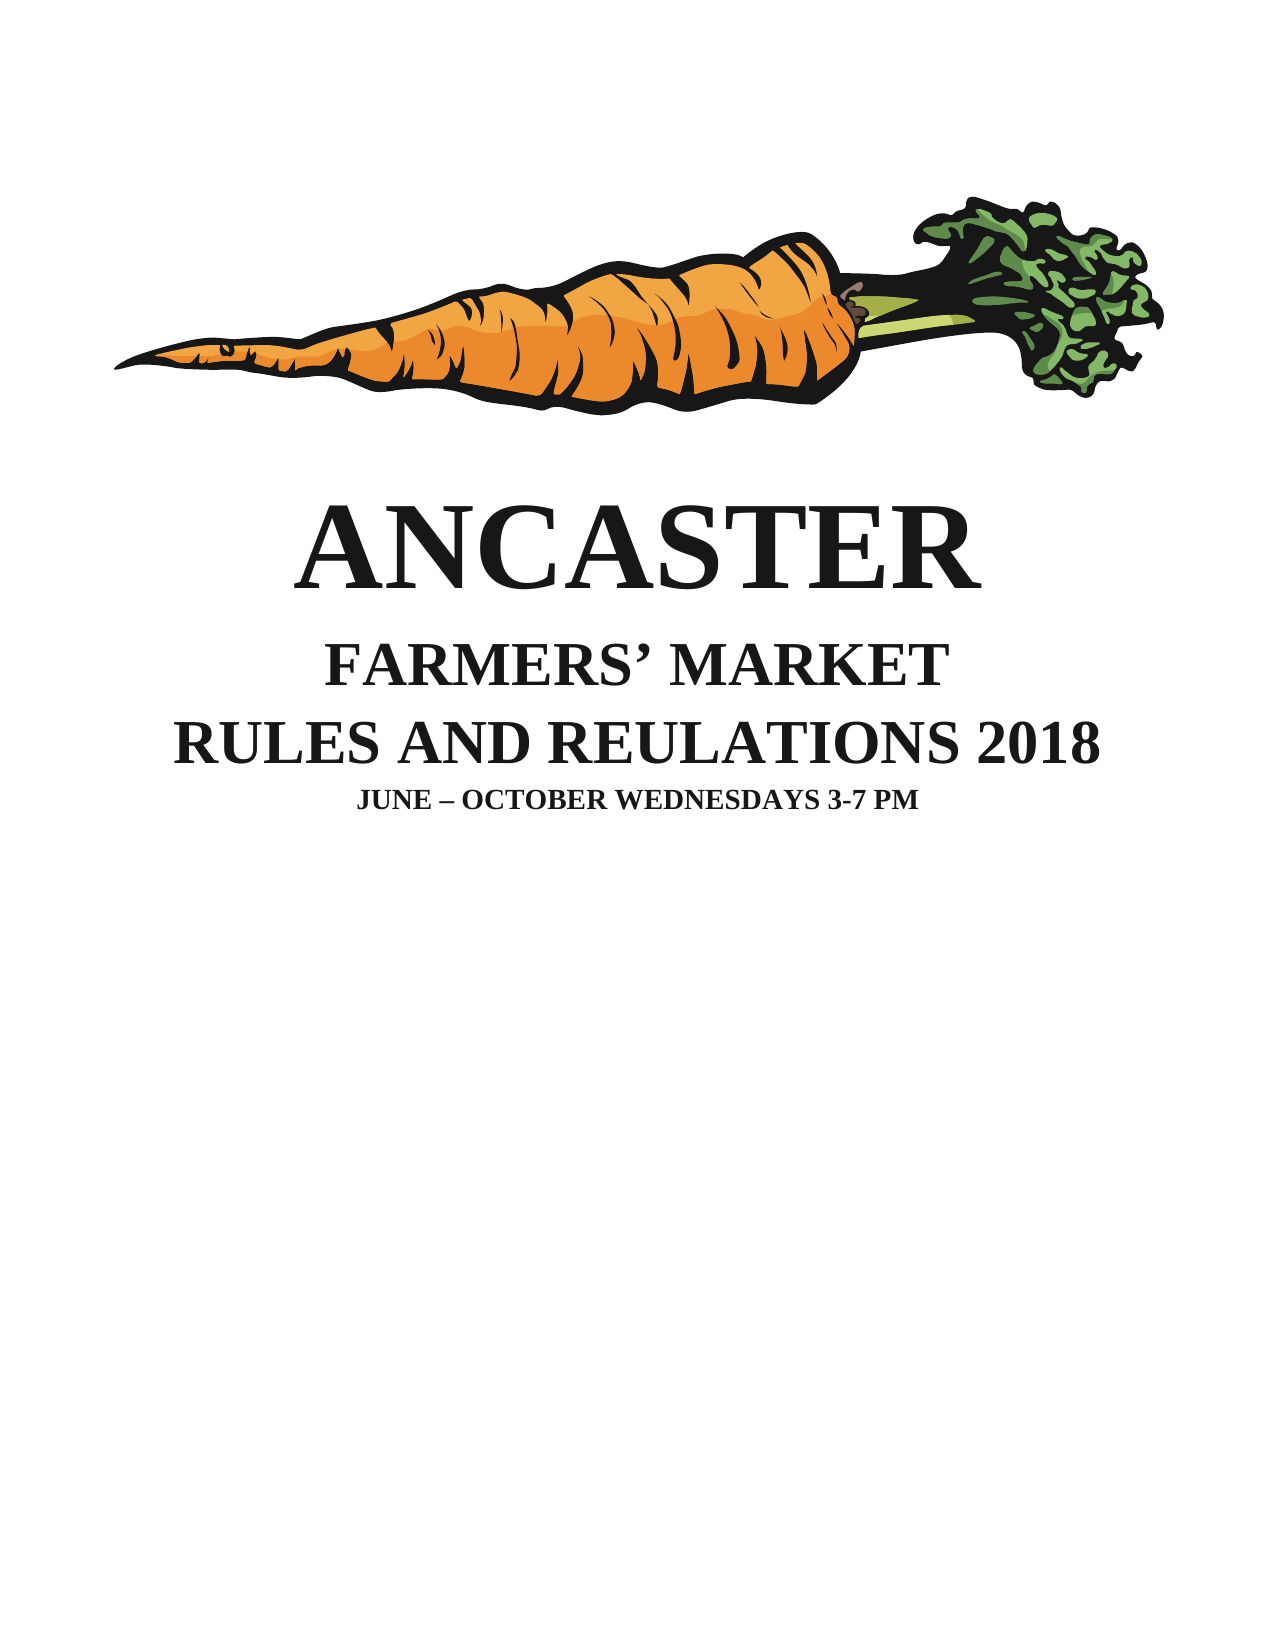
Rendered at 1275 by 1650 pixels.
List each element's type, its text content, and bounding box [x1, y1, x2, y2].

text JUNE – OCTOBER WEDNESDAYS 3-7 PM [56, 782, 1219, 816]
text ANCASTER [56, 472, 1219, 616]
text FARMERS’ MARKET [56, 627, 1219, 699]
text RULES AND REULATIONS 2018 [56, 705, 1219, 777]
